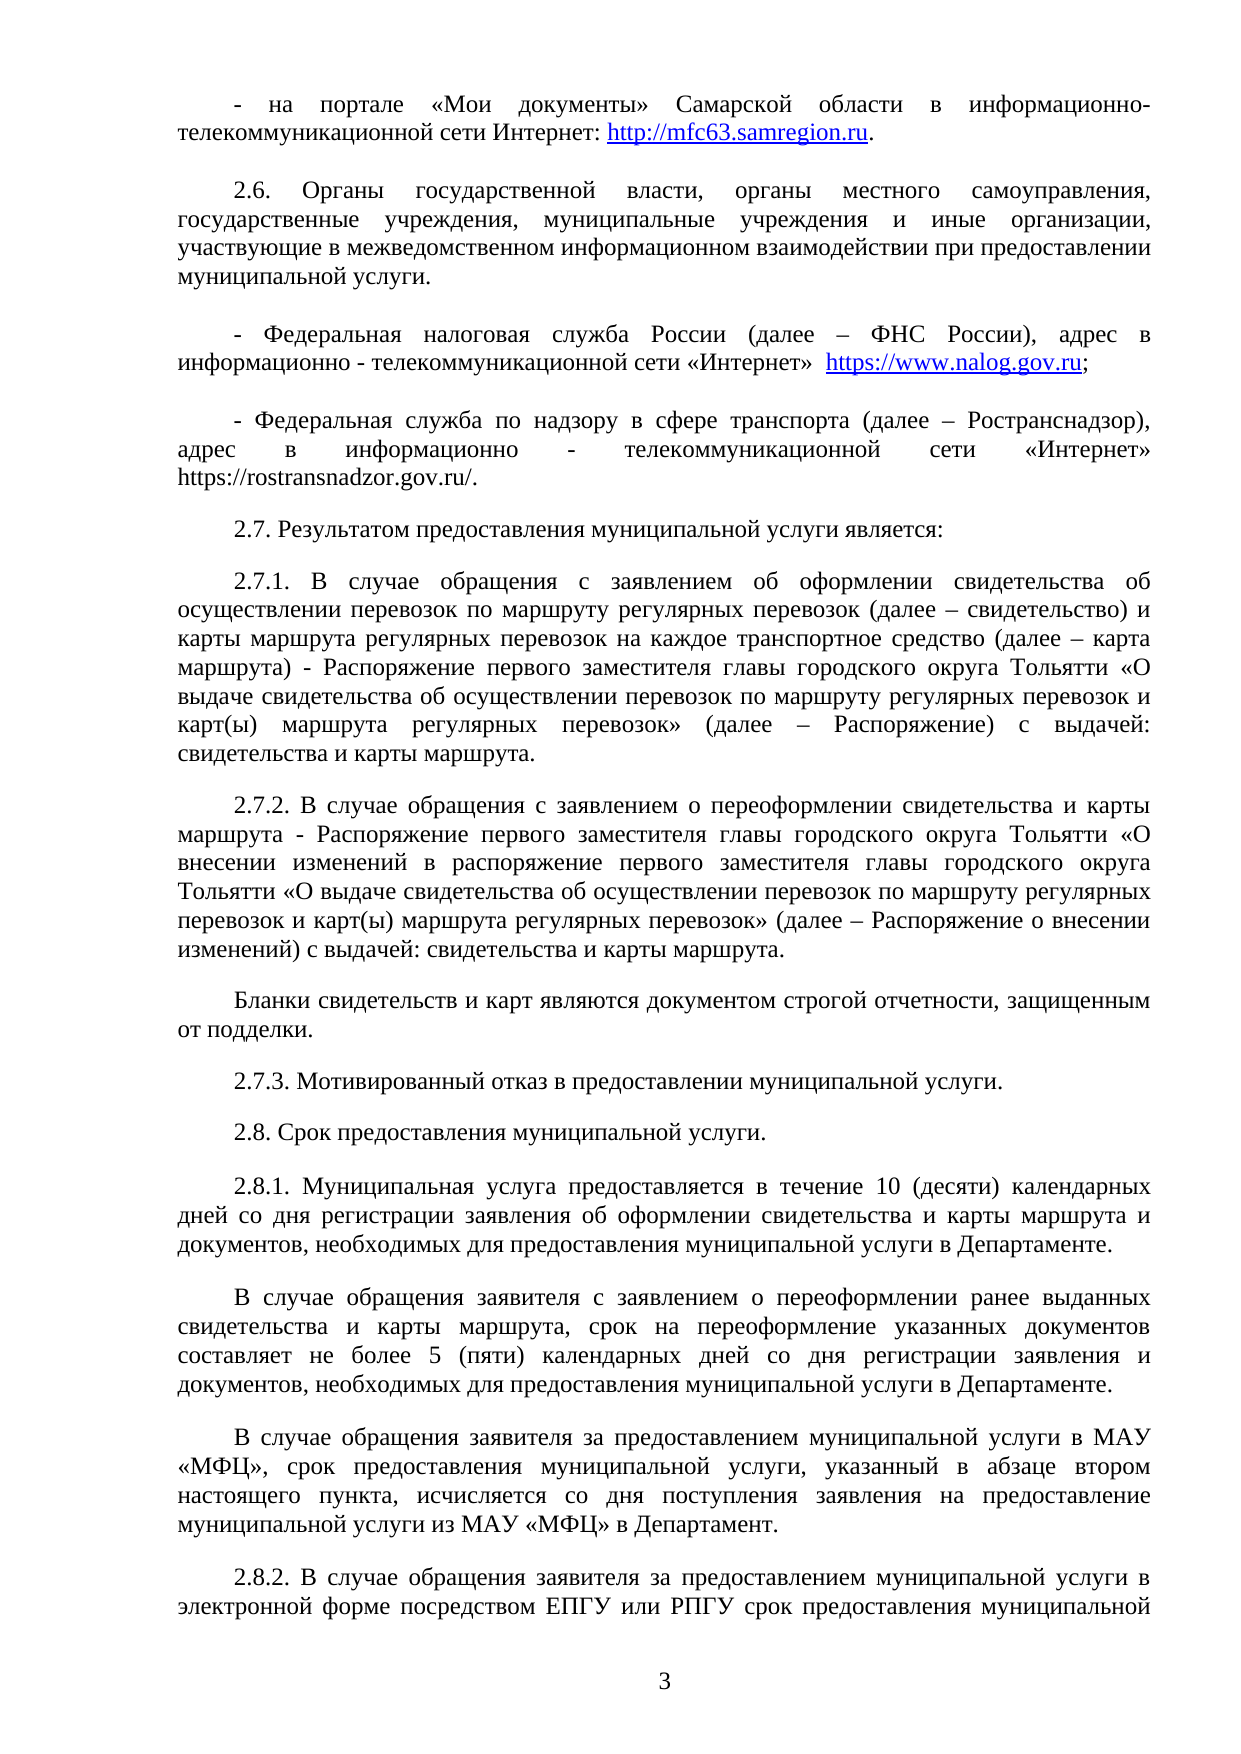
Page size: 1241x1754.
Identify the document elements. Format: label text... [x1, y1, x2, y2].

text 2.8. Срок предоставления муниципальной услуги. [177, 1117, 1152, 1146]
text 2.8.1. Муниципальная услуга предоставляется в течение 10 (десяти) календарных дней со дня регистрации заявления об оформлении свидетельства и карты маршрута и документов, необходимых для предоставления муниципальной услуги в Департаменте. [177, 1171, 1152, 1257]
text В случае обращения заявителя за предоставлением муниципальной услуги в МАУ «МФЦ», срок предоставления муниципальной услуги, указанный в абзаце втором настоящего пункта, исчисляется со дня поступления заявления на предоставление муниципальной услуги из МАУ «МФЦ» в Департамент. [177, 1422, 1152, 1537]
text Бланки свидетельств и карт являются документом строгой отчетности, защищенным от подделки. [177, 985, 1152, 1043]
text 2.7.2. В случае обращения с заявлением о переоформлении свидетельства и карты маршрута - Распоряжение первого заместителя главы городского округа Тольятти «О внесении изменений в распоряжение первого заместителя главы городского округа Тольятти «О выдаче свидетельства об осуществлении перевозок по маршруту регулярных перевозок и карт(ы) маршрута регулярных перевозок» (далее – Распоряжение о внесении изменений) с выдачей: свидетельства и карты маршрута. [177, 790, 1152, 962]
text - на портале «Мои документы» Самарской области в информационно-телекоммуникационной сети Интернет: http://mfc63.samregion.ru. [177, 89, 1152, 146]
text - Федеральная служба по надзору в сфере транспорта (далее – Ространснадзор), адрес в информационно - телекоммуникационной сети «Интернет» https://rostransnadzor.gov.ru/. [177, 405, 1152, 491]
text 2.7. Результатом предоставления муниципальной услуги является: [177, 514, 1152, 543]
text - Федеральная налоговая служба России (далее – ФНС России), адрес в информационно - телекоммуникационной сети «Интернет» https://www.nalog.gov.ru; [177, 319, 1152, 376]
text 2.7.1. В случае обращения с заявлением об оформлении свидетельства об осуществлении перевозок по маршруту регулярных перевозок (далее – свидетельство) и карты маршрута регулярных перевозок на каждое транспортное средство (далее – карта маршрута) - Распоряжение первого заместителя главы городского округа Тольятти «О выдаче свидетельства об осуществлении перевозок по маршруту регулярных перевозок и карт(ы) маршрута регулярных перевозок» (далее – Распоряжение) с выдачей: свидетельства и карты маршрута. [177, 566, 1152, 767]
text В случае обращения заявителя с заявлением о переоформлении ранее выданных свидетельства и карты маршрута, срок на переоформление указанных документов составляет не более 5 (пяти) календарных дней со дня регистрации заявления и документов, необходимых для предоставления муниципальной услуги в Департаменте. [177, 1282, 1152, 1397]
text 2.6. Органы государственной власти, органы местного самоуправления, государственные учреждения, муниципальные учреждения и иные организации, участвующие в межведомственном информационном взаимодействии при предоставлении муниципальной услуги. [177, 175, 1152, 290]
text 2.7.3. Мотивированный отказ в предоставлении муниципальной услуги. [177, 1066, 1152, 1094]
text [177, 1562, 1152, 1620]
